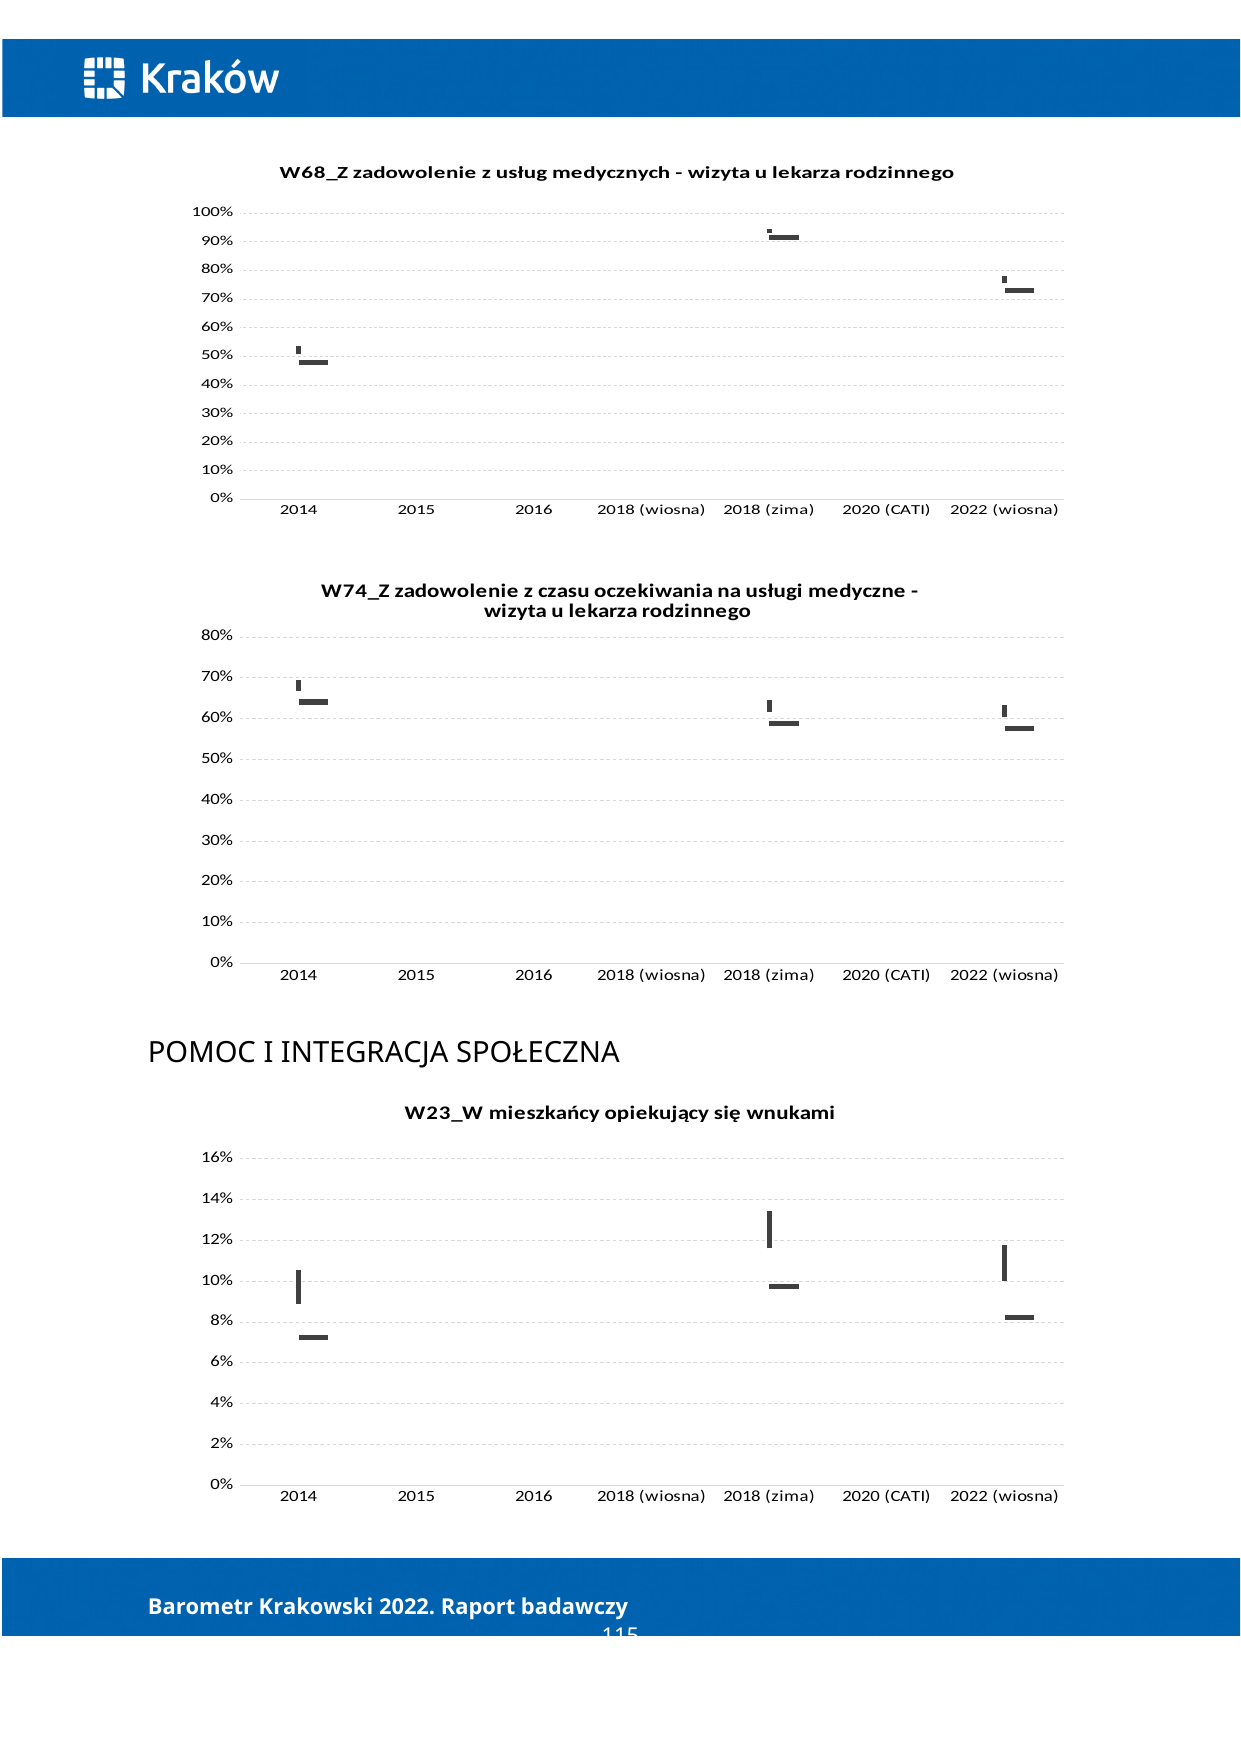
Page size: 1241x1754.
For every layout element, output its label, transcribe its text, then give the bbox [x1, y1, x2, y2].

picture [2, 1558, 1241, 1636]
picture [2, 39, 1241, 117]
subtitle Pomoc i integracja społeczna [148, 1032, 1092, 1071]
